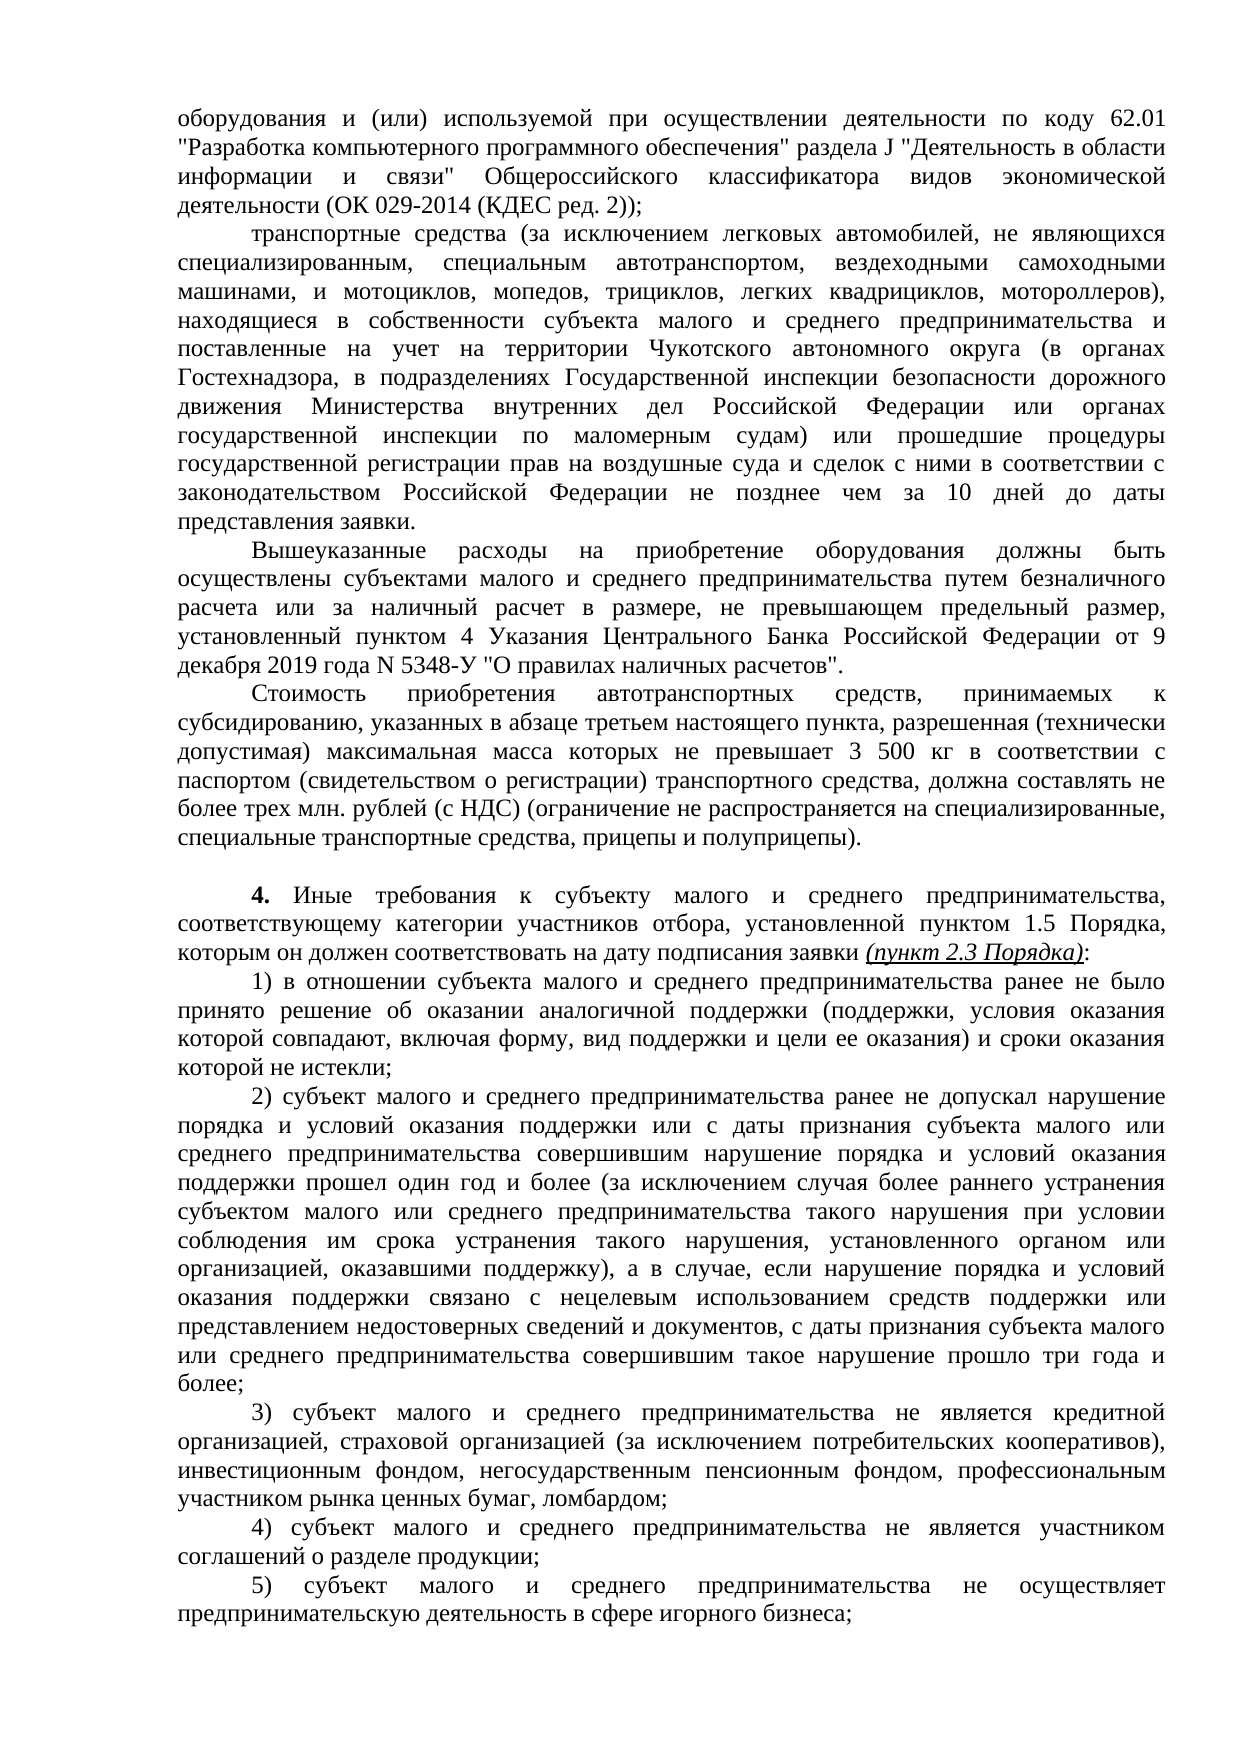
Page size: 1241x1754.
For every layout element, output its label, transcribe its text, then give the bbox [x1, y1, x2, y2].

text Вышеуказанные расходы на приобретение оборудования должны быть осуществлены субъектами малого и среднего предпринимательства путем безналичного расчета или за наличный расчет в размере, не превышающем предельный размер, установленный пунктом 4 Указания Центрального Банка Российской Федерации от 9 декабря 2019 года N 5348-У "О правилах наличных расчетов". [177, 535, 1166, 678]
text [177, 103, 1166, 218]
text 1) в отношении субъекта малого и среднего предпринимательства ранее не было принято решение об оказании аналогичной поддержки (поддержки, условия оказания которой совпадают, включая форму, вид поддержки и цели ее оказания) и сроки оказания которой не истекли; [177, 966, 1166, 1081]
text 4) субъект малого и среднего предпринимательства не является участником соглашений о разделе продукции; [177, 1512, 1166, 1570]
text 2) субъект малого и среднего предпринимательства ранее не допускал нарушение порядка и условий оказания поддержки или с даты признания субъекта малого или среднего предпринимательства совершившим нарушение порядка и условий оказания поддержки прошел один год и более (за исключением случая более раннего устранения субъектом малого или среднего предпринимательства такого нарушения при условии соблюдения им срока устранения такого нарушения, установленного органом или организацией, оказавшими поддержку), а в случае, если нарушение порядка и условий оказания поддержки связано с нецелевым использованием средств поддержки или представлением недостоверных сведений и документов, с даты признания субъекта малого или среднего предпринимательства совершившим такое нарушение прошло три года и более; [177, 1081, 1166, 1397]
text Стоимость приобретения автотранспортных средств, принимаемых к субсидированию, указанных в абзаце третьем настоящего пункта, разрешенная (технически допустимая) максимальная масса которых не превышает 3 500 кг в соответствии с паспортом (свидетельством о регистрации) транспортного средства, должна составлять не более трех млн. рублей (с НДС) (ограничение не распространяется на специализированные, специальные транспортные средства, прицепы и полуприцепы). [177, 678, 1166, 851]
text 5) субъект малого и среднего предпринимательства не осуществляет предпринимательскую деятельность в сфере игорного бизнеса; [177, 1570, 1166, 1627]
text 4. Иные требования к субъекту малого и среднего предпринимательства, соответствующему категории участников отбора, установленной пунктом 1.5 Порядка, которым он должен соответствовать на дату подписания заявки (пункт 2.3 Порядка): [177, 880, 1166, 966]
text 3) субъект малого и среднего предпринимательства не является кредитной организацией, страховой организацией (за исключением потребительских кооперативов), инвестиционным фондом, негосударственным пенсионным фондом, профессиональным участником рынка ценных бумаг, ломбардом; [177, 1397, 1166, 1512]
text транспортные средства (за исключением легковых автомобилей, не являющихся специализированным, специальным автотранспортом, вездеходными самоходными машинами, и мотоциклов, мопедов, трициклов, легких квадрициклов, мотороллеров), находящиеся в собственности субъекта малого и среднего предпринимательства и поставленные на учет на территории Чукотского автономного округа (в органах Гостехнадзора, в подразделениях Государственной инспекции безопасности дорожного движения Министерства внутренних дел Российской Федерации или органах государственной инспекции по маломерным судам) или прошедшие процедуры государственной регистрации прав на воздушные суда и сделок с ними в соответствии с законодательством Российской Федерации не позднее чем за 10 дней до даты представления заявки. [177, 218, 1166, 535]
